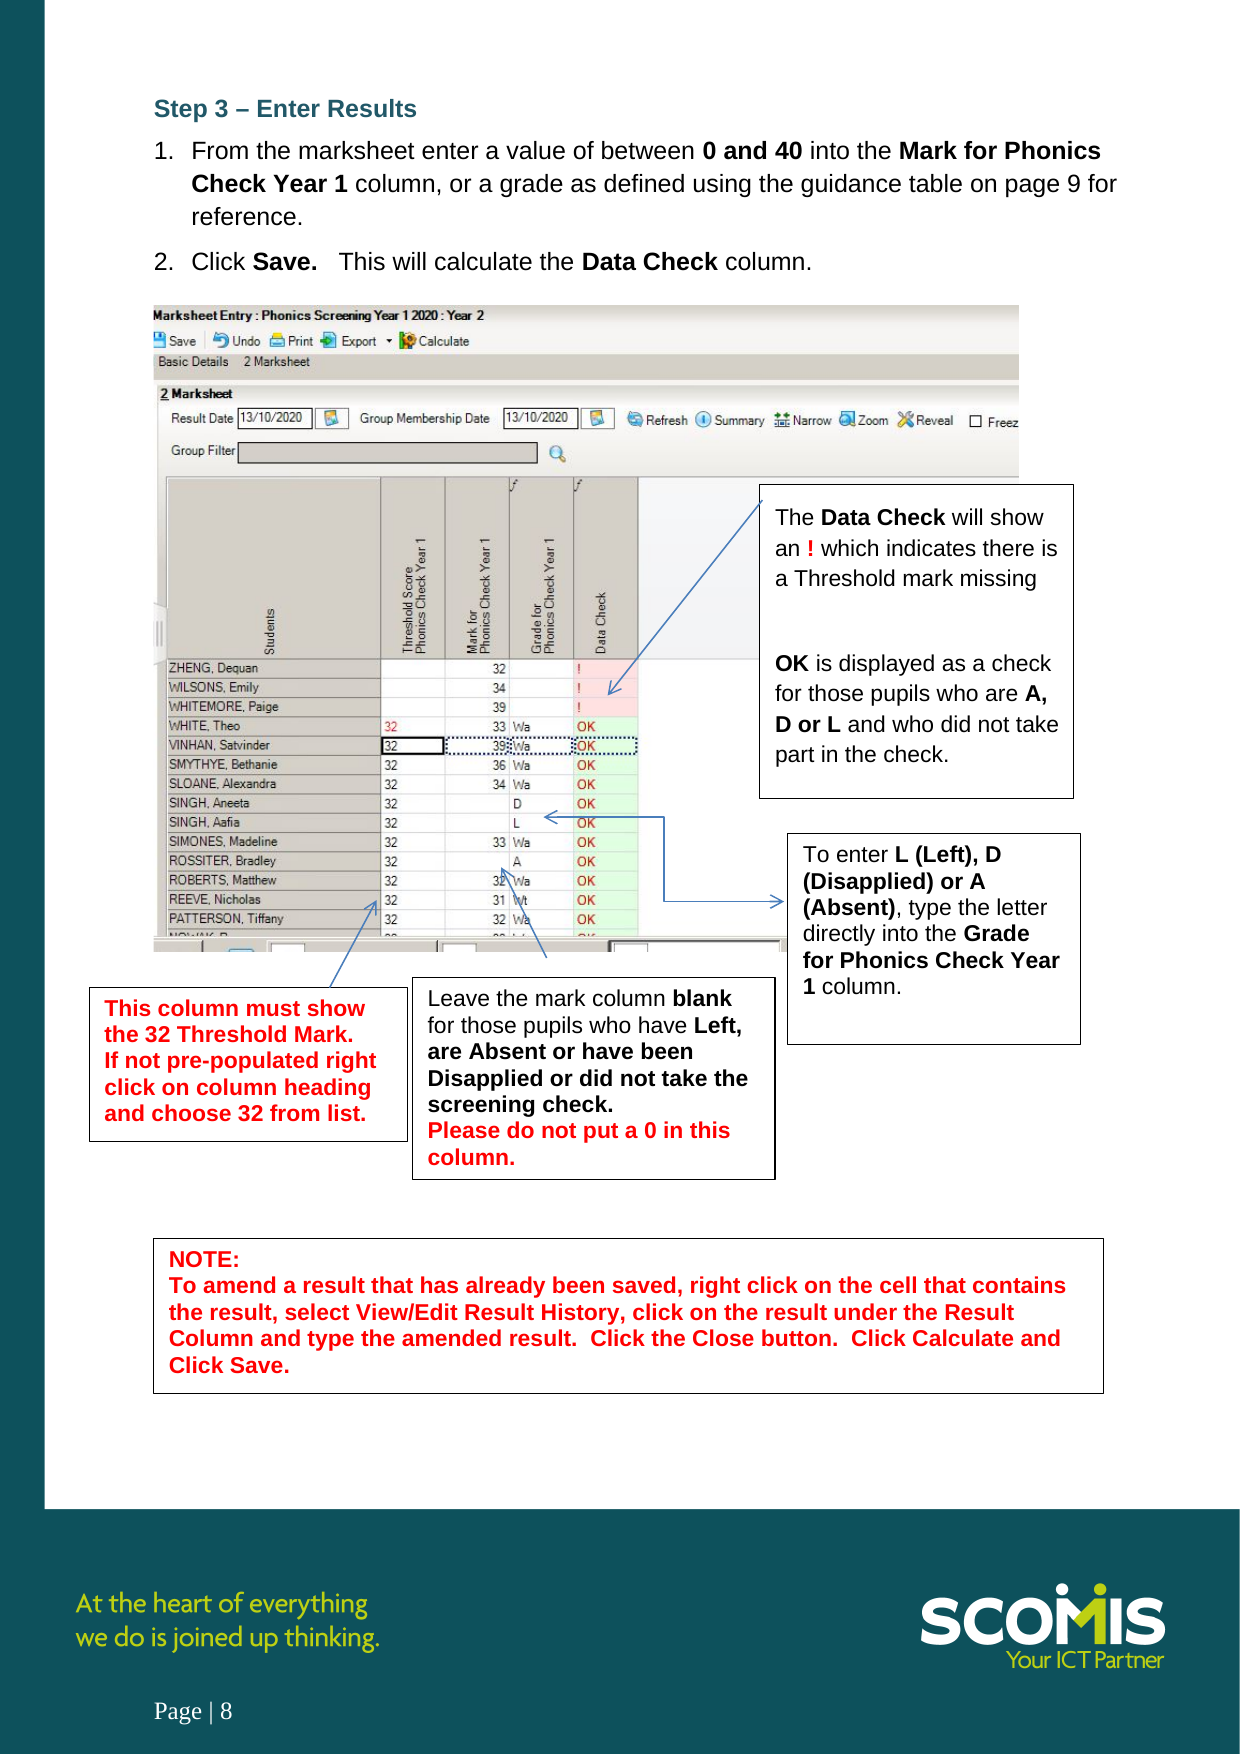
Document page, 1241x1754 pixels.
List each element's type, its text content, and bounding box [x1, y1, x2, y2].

text Step 3 – Enter Results [153, 94, 1128, 123]
list Click Save. This will calculate the Data Check column. [153, 247, 1128, 276]
picture [0, 0, 1240, 1754]
list From the marksheet enter a value of between 0 and 40 into the Mark for Phonics Check Year 1 column, or a grade as defined using the guidance table on page 9 for reference. [153, 136, 1128, 231]
